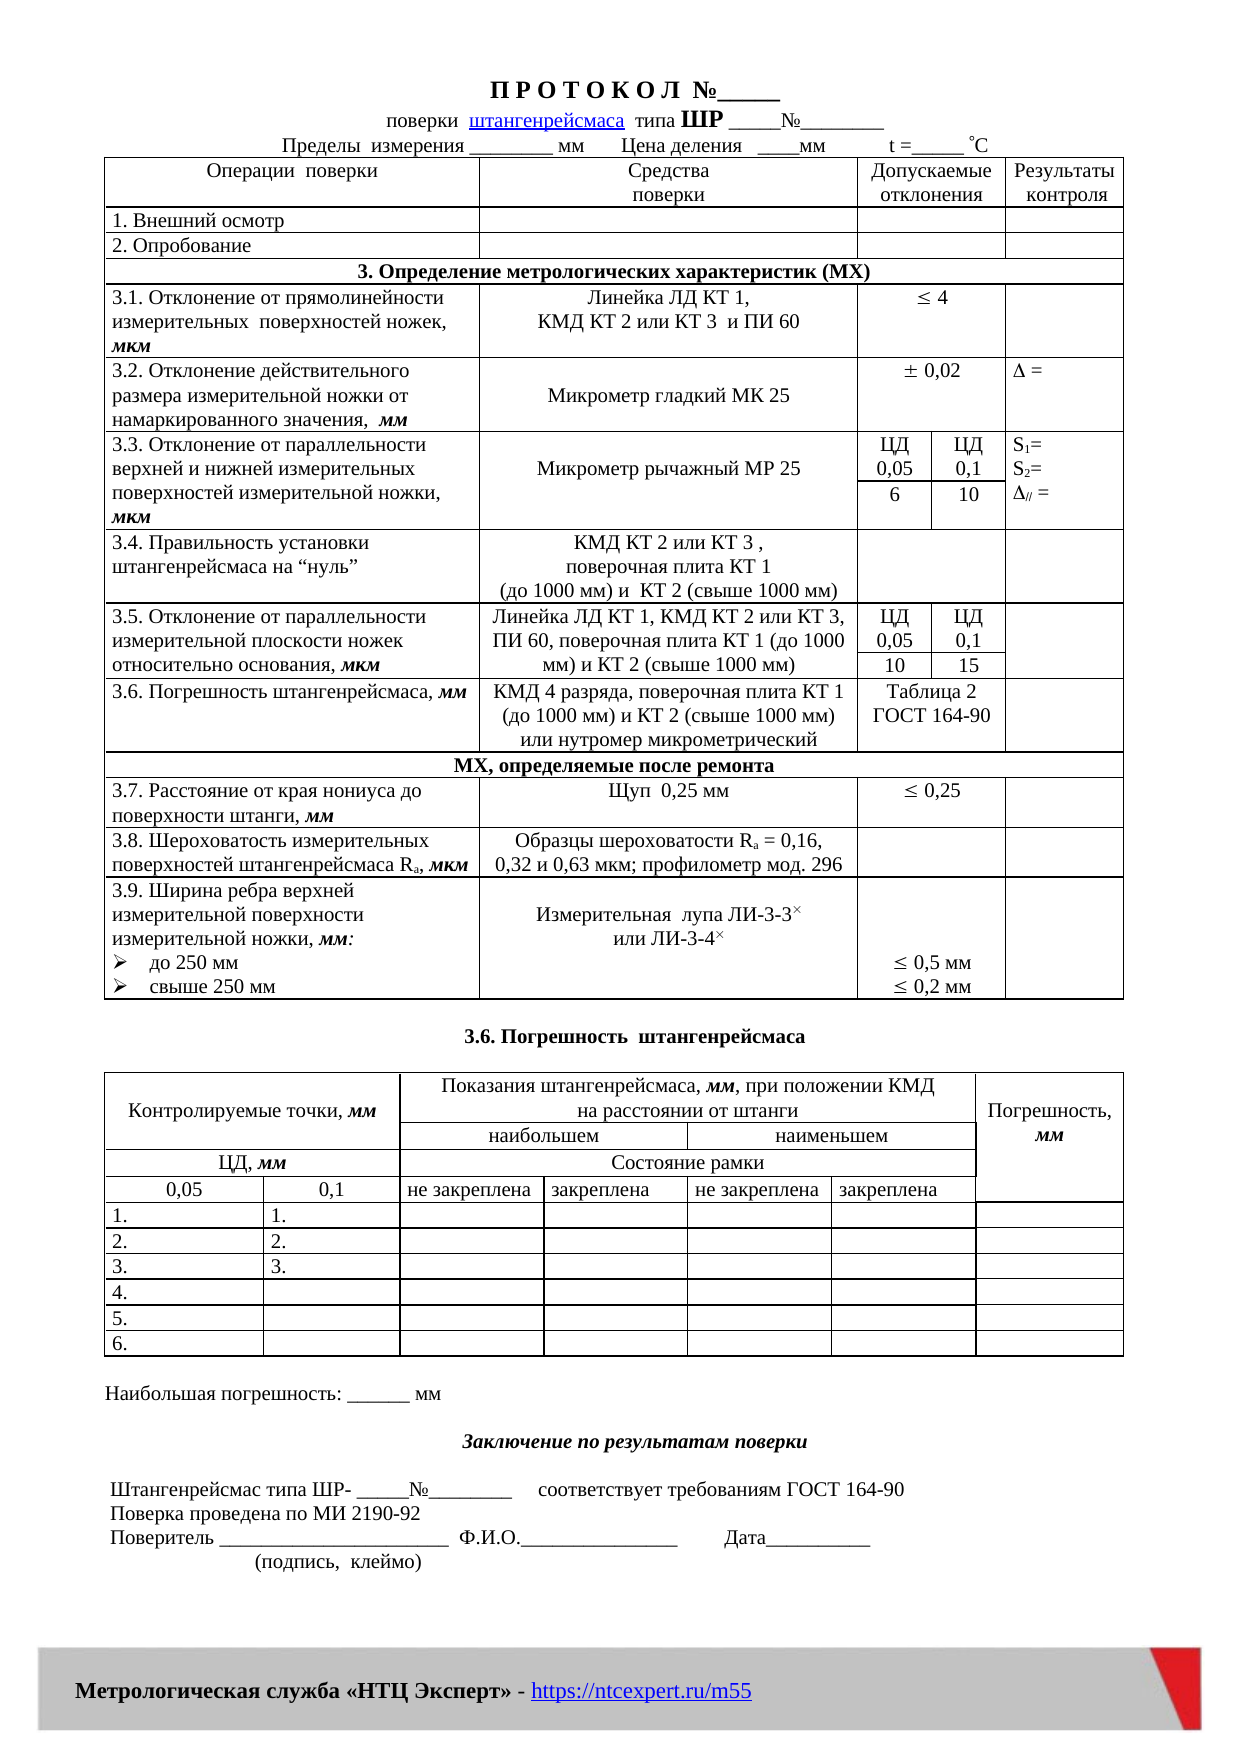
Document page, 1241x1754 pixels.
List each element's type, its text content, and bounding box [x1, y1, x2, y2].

table_cell 3. Определение метрологических характеристик (МХ) [105, 259, 1123, 283]
table_cell закреплена [832, 1177, 975, 1201]
table_cell [1006, 208, 1123, 232]
table_cell ЦД 0,1 [932, 432, 1005, 480]
table_cell [977, 1254, 1123, 1278]
table_header Погрешность, мм [976, 1073, 1123, 1201]
table_cell Измерительная лупа ЛИ-3-3 или ЛИ-3-4 [480, 878, 857, 998]
table_cell не закреплена [688, 1177, 831, 1201]
table_cell Образцы шероховатости Ra = 0,16, 0,32 и 0,63 мкм; профилометр мод. 296 [480, 828, 857, 876]
table_cell [977, 1203, 1123, 1227]
table_cell 3.3. Отклонение от параллельности верхней и нижней измерительных поверхностей измерительной ножки, мкм [105, 432, 479, 528]
table_cell ЦД 0,1 [932, 604, 1005, 652]
table_cell 10 [932, 482, 1005, 528]
table_cell [977, 1331, 1123, 1355]
table_cell 0,1 [264, 1177, 399, 1201]
table_cell [105, 1203, 263, 1227]
table_cell [401, 1203, 543, 1227]
table_cell [858, 828, 1005, 876]
table_cell Микрометр рычажный МР 25 [480, 432, 857, 528]
table_cell 15 [932, 653, 1005, 677]
table_cell [832, 1331, 975, 1355]
text Поверка проведена по МИ 2190-92 [104, 1501, 1165, 1525]
table_cell [105, 1331, 263, 1355]
text Поверитель ______________________ Ф.И.О._______________ Дата__________ [104, 1525, 1165, 1549]
table_cell 10 [858, 653, 931, 677]
text поверки штангенрейсмаса типа ШР _____№________ [104, 104, 1165, 132]
table_cell [545, 1306, 687, 1329]
table_cell Таблица 2 ГОСТ 164-90 [858, 679, 1005, 751]
table_cell S1= S2= = [1006, 432, 1123, 528]
table_cell [832, 1229, 975, 1253]
table_cell [688, 1203, 831, 1227]
table_cell = [1006, 358, 1123, 431]
table_cell [832, 1280, 975, 1304]
table_cell [858, 208, 1005, 232]
table_cell [1006, 285, 1123, 357]
text 3.6. Погрешность штангенрейсмаса [104, 1024, 1165, 1048]
table_cell [688, 1254, 831, 1278]
table_cell [977, 1279, 1123, 1304]
table_cell [1006, 828, 1123, 876]
table_cell Линейка ЛД КТ 1, КМД КТ 2 или КТ 3 и ПИ 60 [480, 285, 857, 357]
table_cell [401, 1280, 543, 1304]
table_header Средства поверки [480, 158, 857, 206]
table_cell МХ, определяемые после ремонта [105, 752, 1123, 777]
table_header Допускаемые отклонения [858, 158, 1005, 206]
table_cell [832, 1254, 975, 1278]
table_cell [688, 1280, 831, 1304]
table_cell [545, 1229, 687, 1253]
table_cell [1006, 530, 1123, 602]
table_cell ЦД 0,05 [858, 432, 931, 480]
text Наибольшая погрешность: ______ мм [104, 1381, 1165, 1405]
table_cell Линейка ЛД КТ 1, КМД КТ 2 или КТ 3, ПИ 60, поверочная плита КТ 1 (до 1000 мм) и КТ 2 (свыше 1000 мм) [480, 604, 857, 677]
table_cell 6 [858, 482, 931, 528]
table_cell 3.1. Отклонение от прямолинейности измерительных поверхностей ножек, мкм [105, 284, 479, 357]
table_cell 0,25 [858, 778, 1005, 827]
table_header Результаты контроля [1006, 158, 1123, 206]
table_header Контролируемые точки, мм [105, 1073, 400, 1149]
table_cell [401, 1306, 543, 1329]
table_cell [1006, 878, 1123, 998]
table_cell [1006, 233, 1123, 257]
table_cell [480, 233, 857, 257]
table_cell Микрометр гладкий МК 25 [480, 358, 857, 431]
table_cell КМД КТ 2 или КТ 3 , поверочная плита КТ 1 (до 1000 мм) и КТ 2 (свыше 1000 мм) [480, 530, 857, 602]
table_cell 3.2. Отклонение действительного размера измерительной ножки от намаркированного значения, мм [105, 358, 479, 431]
table_cell закреплена [545, 1177, 687, 1201]
table_cell [545, 1254, 687, 1278]
table_cell 0,5 мм 0,2 мм [858, 878, 1005, 998]
table_cell [1006, 679, 1123, 751]
table_cell [545, 1280, 687, 1304]
table_cell [401, 1229, 543, 1253]
table_cell Щуп 0,25 мм [480, 778, 857, 827]
table_cell [688, 1229, 831, 1253]
table_cell [832, 1203, 975, 1227]
table_cell [264, 1203, 399, 1227]
text Штангенрейсмас типа ШР- _____№________ соответствует требованиям ГОСТ 164-90 [104, 1477, 1165, 1501]
table_cell наименьшем [688, 1123, 975, 1149]
table_cell [401, 1331, 543, 1355]
table_cell 3.5. Отклонение от параллельности измерительной плоскости ножек относительно основания, мкм [105, 603, 479, 677]
table_cell [105, 1279, 263, 1304]
table_cell ЦД 0,05 [858, 604, 931, 652]
table_cell 0,02 [858, 358, 1005, 431]
table_cell [264, 1306, 399, 1329]
table_cell [480, 208, 857, 232]
text (подпись, клеймо) [179, 1549, 1165, 1573]
table_cell [858, 530, 1005, 602]
table_header Показания штангенрейсмаса, мм, при положении КМД на расстоянии от штанги [401, 1073, 975, 1122]
table_cell [688, 1306, 831, 1329]
table_cell 3.4. Правильность установки штангенрейсмаса на “нуль” [105, 530, 479, 602]
table_cell [105, 1254, 263, 1278]
table_cell [264, 1229, 399, 1253]
table_cell [832, 1306, 975, 1329]
subtitle Заключение по результатам поверки [104, 1429, 1165, 1453]
table_cell [545, 1331, 687, 1355]
table_cell 3.8. Шероховатость измерительных поверхностей штангенрейсмаса Ra, мкм [105, 828, 479, 876]
text П Р О Т О К О Л №_____ [104, 75, 1165, 104]
table_cell [401, 1254, 543, 1278]
table_cell наибольшем [401, 1123, 687, 1149]
table_cell [858, 233, 1005, 257]
table_cell 3.7. Расстояние от края нониуса до поверхности штанги, мм [105, 778, 479, 827]
table_cell 4 [858, 285, 1005, 357]
table_cell 3.9. Ширина ребра верхней измерительной поверхности измерительной ножки, мм: до 250 мм свыше 250 мм [105, 877, 479, 998]
table_cell [688, 1331, 831, 1355]
picture [36, 1645, 1205, 1733]
table_header Операции поверки [105, 158, 479, 206]
table_cell [264, 1331, 399, 1355]
table_cell [977, 1228, 1123, 1253]
table_cell Состояние рамки [401, 1150, 975, 1176]
table_cell [1006, 604, 1123, 677]
table_cell [545, 1203, 687, 1227]
table_cell [1006, 778, 1123, 827]
table_cell [264, 1280, 399, 1304]
table_cell ЦД, мм [105, 1150, 399, 1176]
table_cell 0,05 [105, 1177, 263, 1201]
table_cell не закреплена [401, 1177, 543, 1201]
table_cell [264, 1254, 399, 1278]
text Пределы измерения ________ мм Цена деления ____мм t =_____ С [104, 132, 1165, 157]
table_cell 3.6. Погрешность штангенрейсмаса, мм [105, 679, 479, 751]
table_cell 1. Внешний осмотр [105, 207, 479, 232]
table_cell [105, 1228, 263, 1253]
table_cell [105, 1305, 263, 1329]
table_cell КМД 4 разряда, поверочная плита КТ 1 (до 1000 мм) и КТ 2 (свыше 1000 мм) или нутромер микрометрический [480, 679, 857, 751]
table_cell [977, 1305, 1123, 1329]
table_cell 2. Опробование [105, 233, 479, 257]
